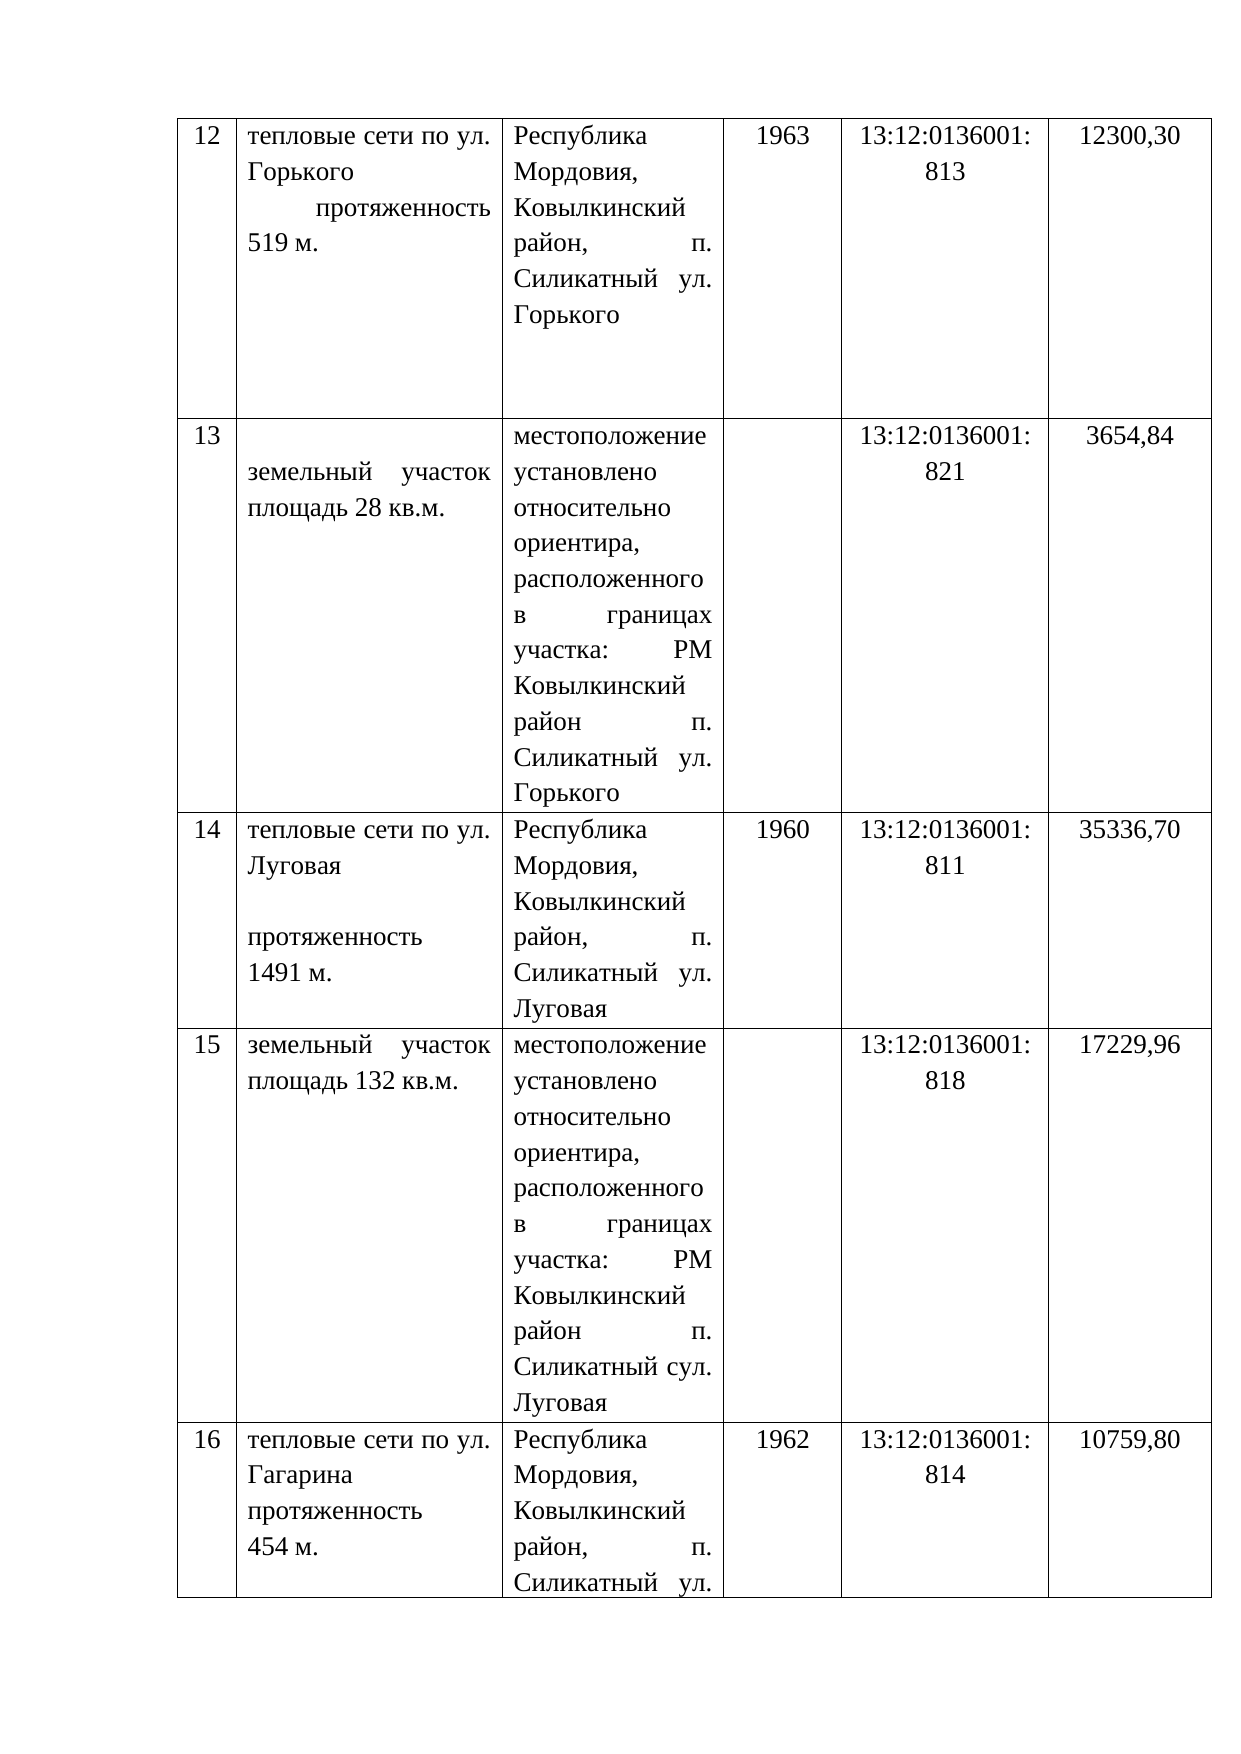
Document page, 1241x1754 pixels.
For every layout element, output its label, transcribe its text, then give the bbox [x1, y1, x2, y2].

table_cell местоположение установлено относительно ориентира, расположенного в границах участка: РМ Ковылкинский район п. Силикатный ул. Горького [503, 419, 723, 812]
table_cell 10759,80 [1049, 1423, 1211, 1597]
table_cell 1963 [724, 119, 841, 418]
table_cell Республика Мордовия, Ковылкинский район, п. Силикатный ул. Луговая [503, 813, 723, 1028]
table_cell 35336,70 [1049, 813, 1211, 1028]
table_cell 12 [178, 119, 236, 418]
table_cell Республика Мордовия, Ковылкинский район, п. Силикатный ул. Горького [503, 119, 723, 418]
table_cell 16 [178, 1423, 236, 1597]
table_cell тепловые сети по ул. Луговая протяженность 1491 м. [237, 813, 502, 1028]
table_cell 13 [178, 419, 236, 812]
table_cell 13:12:0136001:811 [842, 813, 1048, 1028]
table_cell местоположение установлено относительно ориентира, расположенного в границах участка: РМ Ковылкинский район п. Силикатный сул. Луговая [503, 1029, 723, 1422]
table_cell 13:12:0136001:818 [842, 1029, 1048, 1422]
table_cell [724, 419, 841, 812]
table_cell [503, 1423, 723, 1597]
table_cell земельный участок площадь 132 кв.м. [237, 1029, 502, 1422]
table_cell 15 [178, 1029, 236, 1422]
table_cell [724, 1029, 841, 1422]
table_cell земельный участок площадь 28 кв.м. [237, 419, 502, 812]
table_cell 1962 [724, 1423, 841, 1597]
table_cell 13:12:0136001:821 [842, 419, 1048, 812]
table_cell 13:12:0136001:813 [842, 119, 1048, 418]
table_cell 17229,96 [1049, 1029, 1211, 1422]
table_cell 1960 [724, 813, 841, 1028]
table_cell 14 [178, 813, 236, 1028]
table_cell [237, 1423, 502, 1597]
table_cell тепловые сети по ул. Горького протяженность 519 м. [237, 119, 502, 418]
table_cell 3654,84 [1049, 419, 1211, 812]
table_cell 12300,30 [1049, 119, 1211, 418]
table_cell 13:12:0136001:814 [842, 1423, 1048, 1597]
